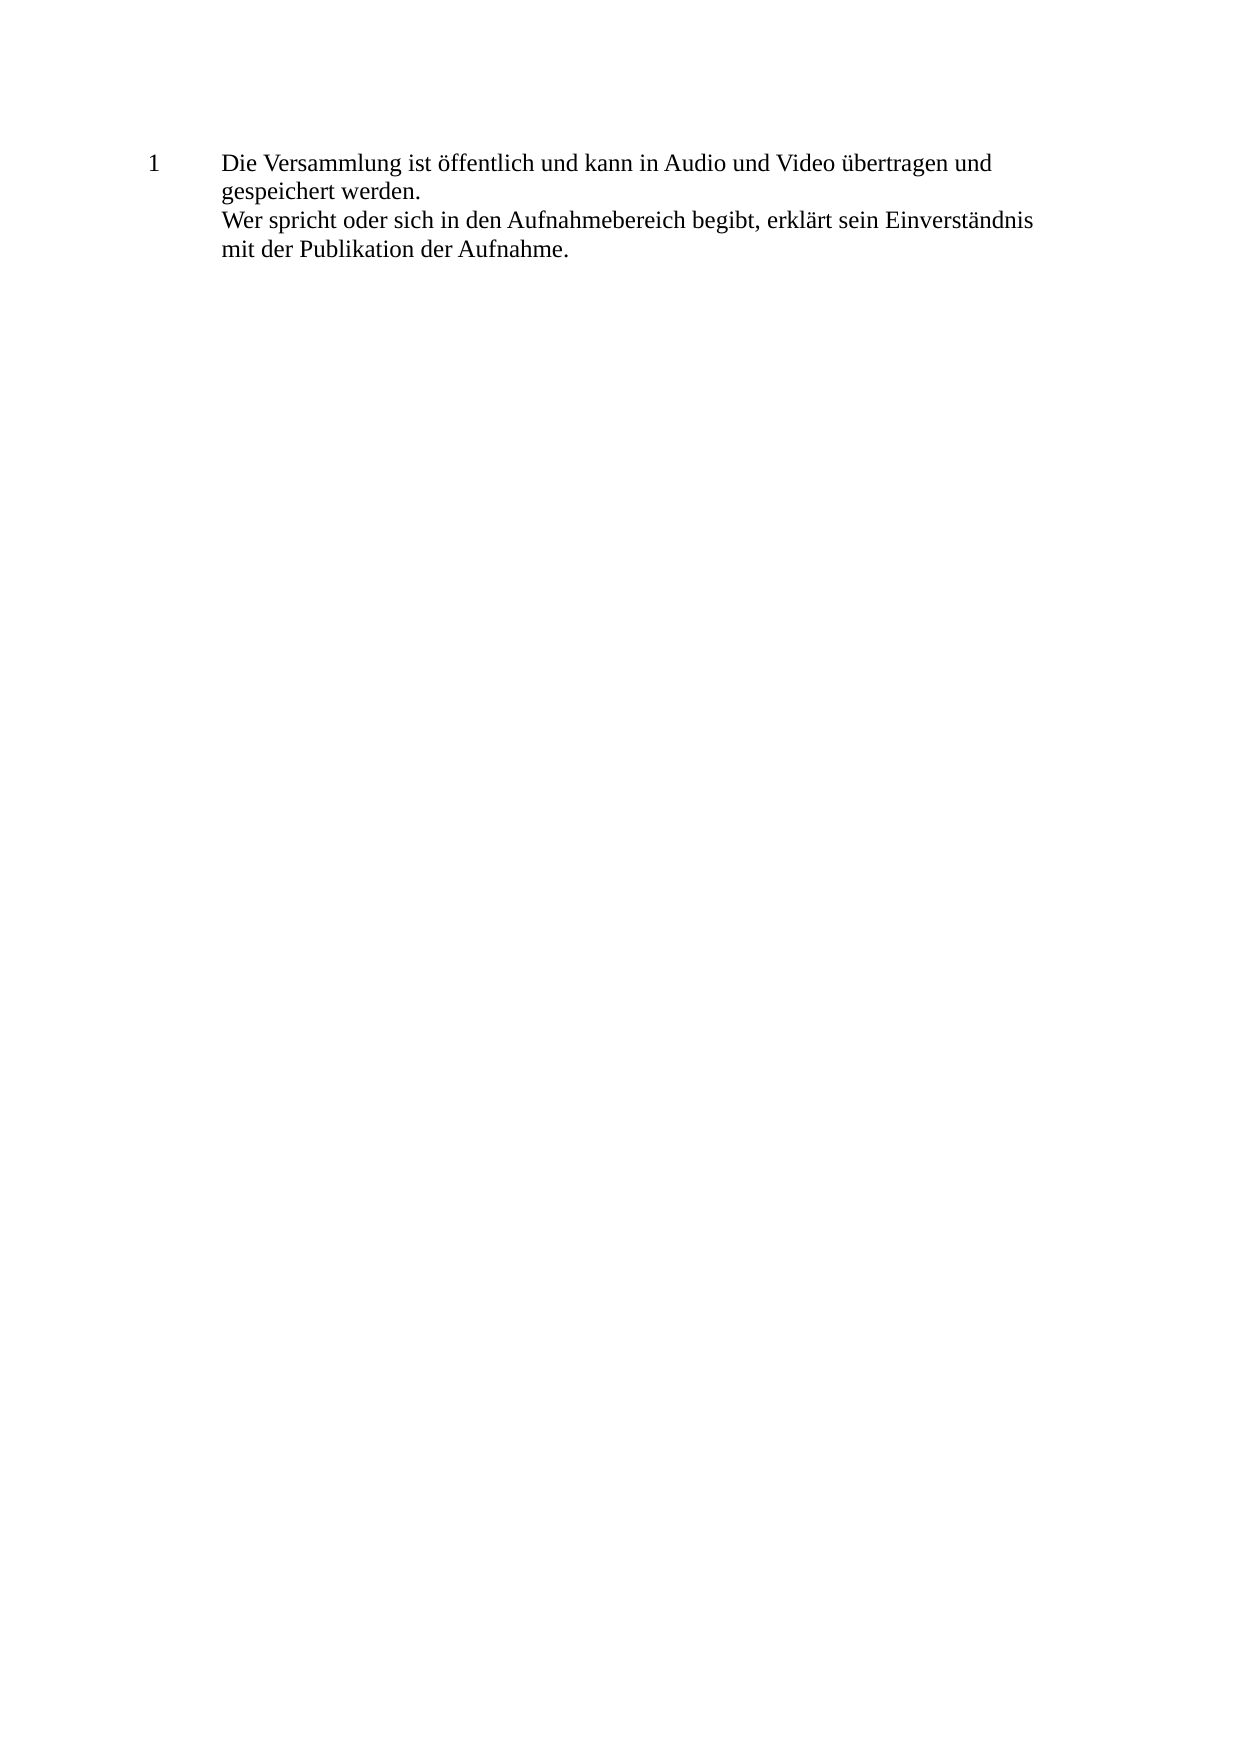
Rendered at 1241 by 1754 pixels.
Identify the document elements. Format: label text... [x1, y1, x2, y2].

text mit der Publikation der Aufnahme. [148, 234, 1093, 263]
text 1 Die Versammlung ist öffentlich und kann in Audio und Video übertragen und gespeichert werden. [148, 148, 1093, 205]
text Wer spricht oder sich in den Aufnahmebereich begibt, erklärt sein Einverständnis [148, 205, 1093, 234]
